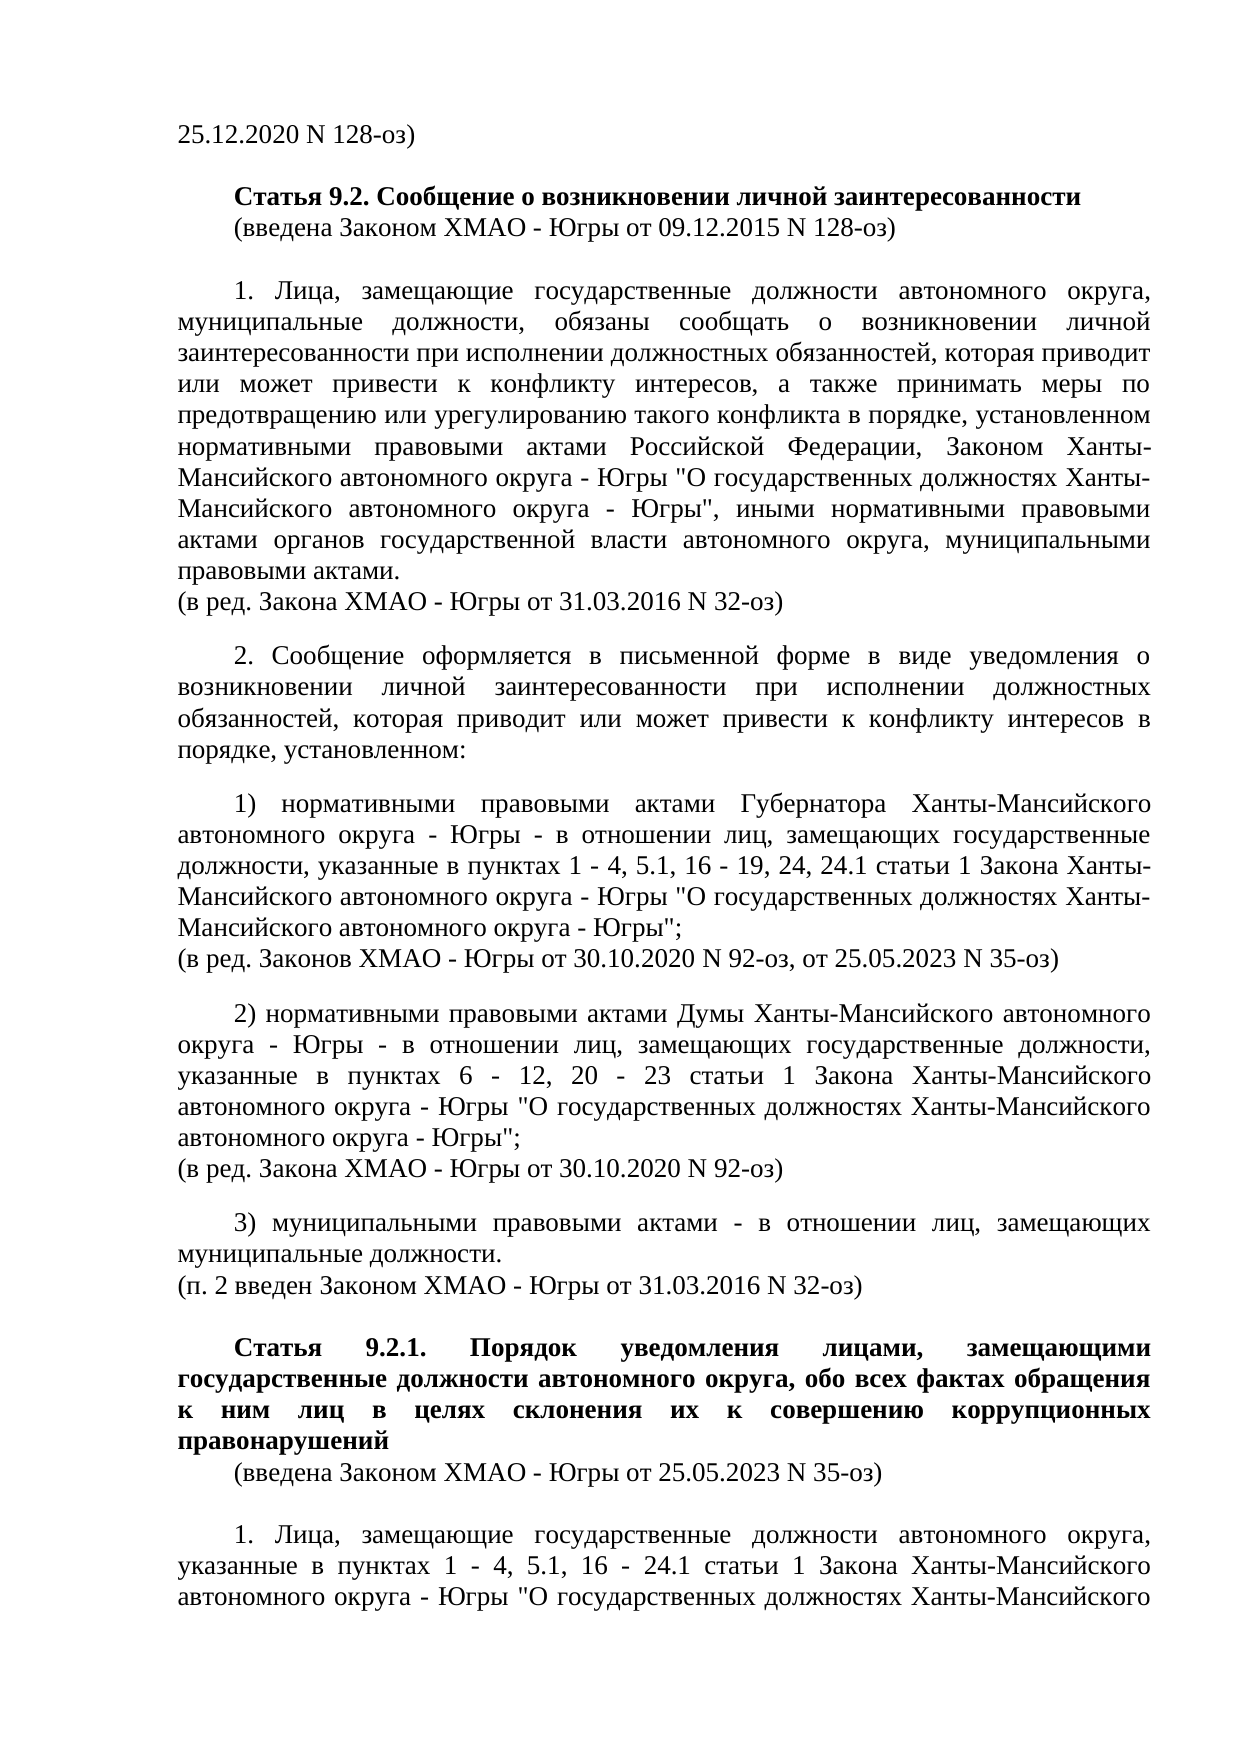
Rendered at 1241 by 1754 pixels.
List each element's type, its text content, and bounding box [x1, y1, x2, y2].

text (введена Законом ХМАО - Югры от 09.12.2015 N 128-оз) [177, 212, 1152, 243]
text (в ред. Закона ХМАО - Югры от 31.03.2016 N 32-оз) [177, 585, 1152, 616]
text 2) нормативными правовыми актами Думы Ханты-Мансийского автономного округа - Югры - в отношении лиц, замещающих государственные должности, указанные в пунктах 6 - 12, 20 - 23 статьи 1 Закона Ханты-Мансийского автономного округа - Югры "О государственных должностях Ханты-Мансийского автономного округа - Югры"; [177, 997, 1152, 1152]
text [177, 118, 1152, 149]
title Статья 9.2.1. Порядок уведомления лицами, замещающими государственные должности автономного округа, обо всех фактах обращения к ним лиц в целях склонения их к совершению коррупционных правонарушений [177, 1331, 1152, 1456]
text (в ред. Закона ХМАО - Югры от 30.10.2020 N 92-оз) [177, 1152, 1152, 1183]
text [177, 1518, 1152, 1611]
text (введена Законом ХМАО - Югры от 25.05.2023 N 35-оз) [177, 1456, 1152, 1487]
text (п. 2 введен Законом ХМАО - Югры от 31.03.2016 N 32-оз) [177, 1269, 1152, 1300]
text 3) муниципальными правовыми актами - в отношении лиц, замещающих муниципальные должности. [177, 1206, 1152, 1269]
text 2. Сообщение оформляется в письменной форме в виде уведомления о возникновении личной заинтересованности при исполнении должностных обязанностей, которая приводит или может привести к конфликту интересов в порядке, установленном: [177, 639, 1152, 764]
text (в ред. Законов ХМАО - Югры от 30.10.2020 N 92-оз, от 25.05.2023 N 35-оз) [177, 943, 1152, 974]
text 1. Лица, замещающие государственные должности автономного округа, муниципальные должности, обязаны сообщать о возникновении личной заинтересованности при исполнении должностных обязанностей, которая приводит или может привести к конфликту интересов, а также принимать меры по предотвращению или урегулированию такого конфликта в порядке, установленном нормативными правовыми актами Российской Федерации, Законом Ханты-Мансийского автономного округа - Югры "О государственных должностях Ханты-Мансийского автономного округа - Югры", иными нормативными правовыми актами органов государственной власти автономного округа, муниципальными правовыми актами. [177, 274, 1152, 585]
text 1) нормативными правовыми актами Губернатора Ханты-Мансийского автономного округа - Югры - в отношении лиц, замещающих государственные должности, указанные в пунктах 1 - 4, 5.1, 16 - 19, 24, 24.1 статьи 1 Закона Ханты-Мансийского автономного округа - Югры "О государственных должностях Ханты-Мансийского автономного округа - Югры"; [177, 787, 1152, 943]
title Статья 9.2. Сообщение о возникновении личной заинтересованности [177, 180, 1152, 212]
